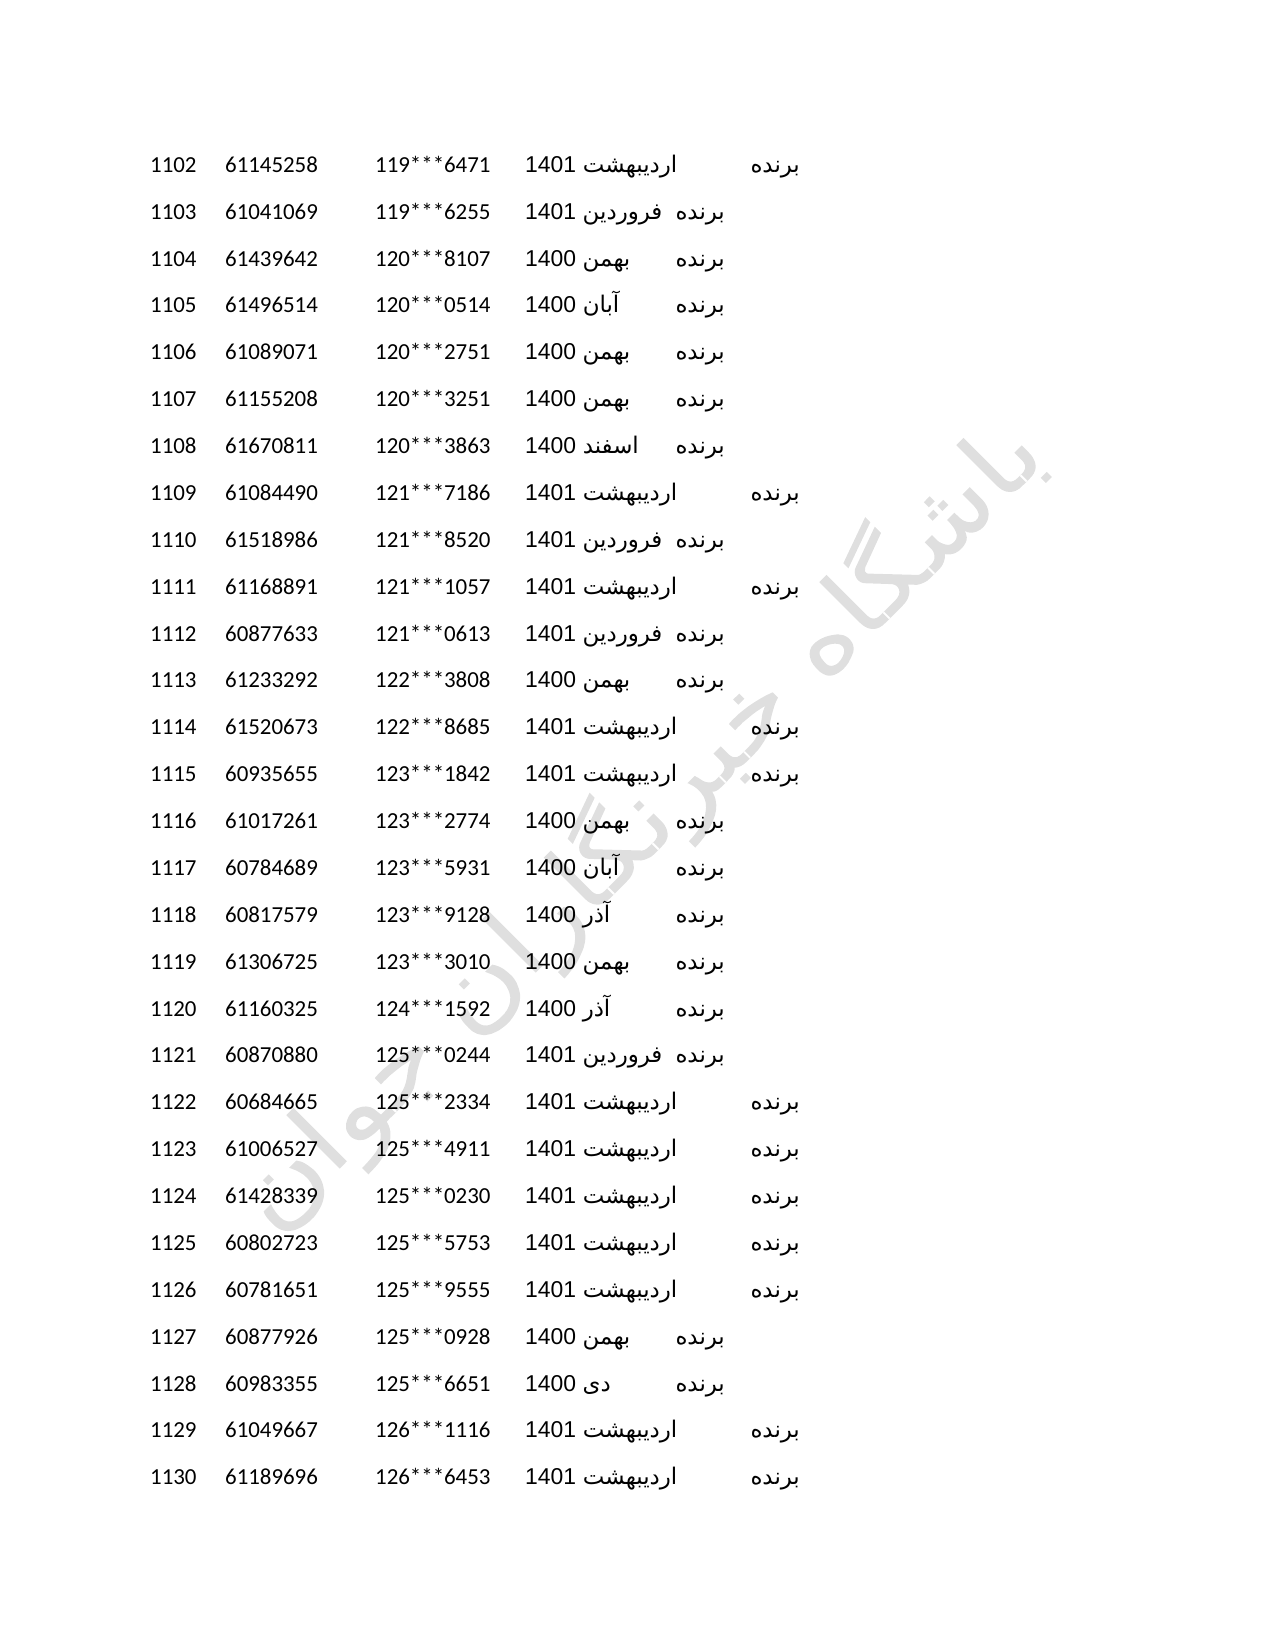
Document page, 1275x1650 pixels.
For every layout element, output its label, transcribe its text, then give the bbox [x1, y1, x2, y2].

text 1122 60684665 125***2334 اردیبهشت 1401 برنده [150, 1087, 1125, 1116]
text 1124 61428339 125***0230 اردیبهشت 1401 برنده [150, 1181, 1125, 1209]
text 1110 61518986 121***8520 فروردین 1401 برنده [150, 525, 1125, 553]
text 1113 61233292 122***3808 بهمن 1400 برنده [150, 666, 1125, 694]
text 1104 61439642 120***8107 بهمن 1400 برنده [150, 244, 1125, 272]
text 1106 61089071 120***2751 بهمن 1400 برنده [150, 337, 1125, 366]
text 1117 60784689 123***5931 آبان 1400 برنده [150, 853, 1125, 881]
text 1121 60870880 125***0244 فروردین 1401 برنده [150, 1041, 1125, 1069]
text 1105 61496514 120***0514 آبان 1400 برنده [150, 291, 1125, 319]
text 1115 60935655 123***1842 اردیبهشت 1401 برنده [150, 759, 1125, 787]
text 1127 60877926 125***0928 بهمن 1400 برنده [150, 1322, 1125, 1350]
text 1103 61041069 119***6255 فروردین 1401 برنده [150, 197, 1125, 225]
text 1118 60817579 123***9128 آذر 1400 برنده [150, 900, 1125, 928]
text 1123 61006527 125***4911 اردیبهشت 1401 برنده [150, 1134, 1125, 1162]
text 1126 60781651 125***9555 اردیبهشت 1401 برنده [150, 1275, 1125, 1303]
text 1114 61520673 122***8685 اردیبهشت 1401 برنده [150, 712, 1125, 741]
text 1128 60983355 125***6651 دی 1400 برنده [150, 1369, 1125, 1397]
text 1130 61189696 126***6453 اردیبهشت 1401 برنده [150, 1462, 1125, 1491]
text 1102 61145258 119***6471 اردیبهشت 1401 برنده [150, 150, 1125, 178]
text 1116 61017261 123***2774 بهمن 1400 برنده [150, 806, 1125, 834]
text 1120 61160325 124***1592 آذر 1400 برنده [150, 994, 1125, 1022]
text 1111 61168891 121***1057 اردیبهشت 1401 برنده [150, 572, 1125, 600]
text 1112 60877633 121***0613 فروردین 1401 برنده [150, 619, 1125, 647]
text 1119 61306725 123***3010 بهمن 1400 برنده [150, 947, 1125, 975]
text 1108 61670811 120***3863 اسفند 1400 برنده [150, 431, 1125, 459]
text 1125 60802723 125***5753 اردیبهشت 1401 برنده [150, 1228, 1125, 1256]
text 1107 61155208 120***3251 بهمن 1400 برنده [150, 384, 1125, 412]
text 1109 61084490 121***7186 اردیبهشت 1401 برنده [150, 478, 1125, 506]
text 1129 61049667 126***1116 اردیبهشت 1401 برنده [150, 1416, 1125, 1444]
